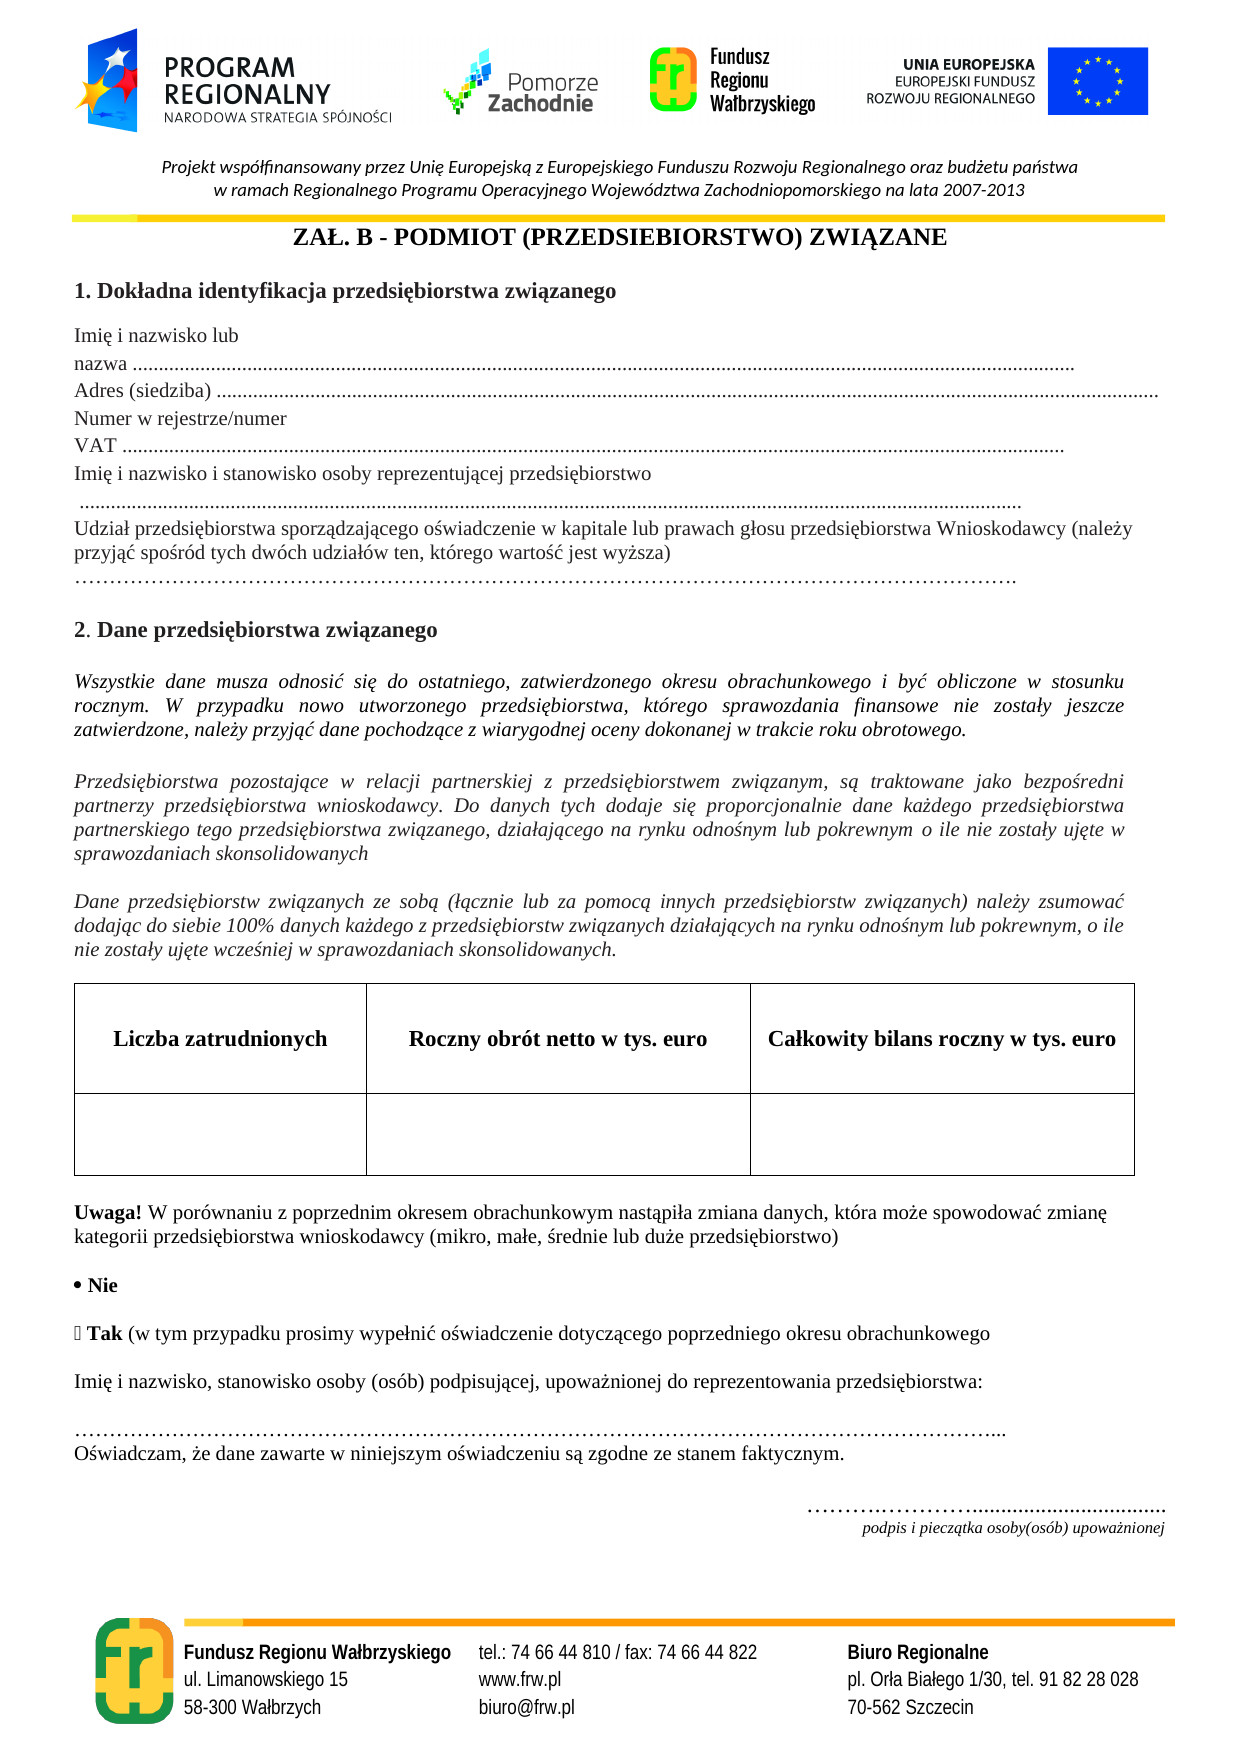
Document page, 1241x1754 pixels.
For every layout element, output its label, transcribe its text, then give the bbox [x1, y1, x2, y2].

table_cell [751, 1094, 1134, 1175]
table_header Liczba zatrudnionych [75, 984, 366, 1092]
table_header Roczny obrót netto w tys. euro [367, 984, 750, 1092]
text 1. Dokładna identyfikacja przedsiębiorstwa związanego [74, 277, 1167, 303]
text Udział przedsiębiorstwa sporządzającego oświadczenie w kapitale lub prawach głosu przedsiębiorstwa Wnioskodawcy (należy przyjąć spośród tych dwóch udziałów ten, którego wartość jest wyższa) [74, 516, 1167, 564]
text Wszystkie dane musza odnosić się do ostatniego, zatwierdzonego okresu obrachunkowego i być obliczone w stosunku rocznym. W przypadku nowo utworzonego przedsiębiorstwa, którego sprawozdania finansowe nie zostały jeszcze zatwierdzone, należy przyjąć dane pochodzące z wiarygodnej oceny dokonanej w trakcie roku obrotowego. [74, 669, 1127, 741]
text ……….………….................................. [74, 1491, 1167, 1518]
text Imię i nazwisko, stanowisko osoby (osób) podpisującej, upoważnionej do reprezentowania przedsiębiorstwa: [74, 1369, 1167, 1393]
picture [73, 28, 1149, 133]
table_cell [367, 1094, 750, 1175]
text Imię i nazwisko i stanowisko osoby reprezentującej przedsiębiorstwo [74, 461, 1167, 485]
text Imię i nazwisko lub nazwa ..................................................................................................................................................................................... [74, 323, 1167, 374]
text ..................................................................................................................................................................................... [74, 488, 1167, 513]
text Adres (siedziba) ..................................................................................................................................................................................... [74, 378, 1167, 402]
picture [95, 1618, 174, 1724]
text Oświadczam, że dane zawarte w niniejszym oświadczeniu są zgodne ze stanem faktycznym. [74, 1441, 1167, 1465]
text Nie [74, 1272, 1167, 1297]
text ……………………………………………………………………………………………………………………... [74, 1417, 1167, 1441]
table_header Całkowity bilans roczny w tys. euro [751, 984, 1134, 1092]
text Dane przedsiębiorstw związanych ze sobą (łącznie lub za pomocą innych przedsiębiorstw związanych) należy zsumować dodając do siebie 100% danych każdego z przedsiębiorstw związanych działających na rynku odnośnym lub pokrewnym, o ile nie zostały ujęte wcześniej w sprawozdaniach skonsolidowanych. [74, 889, 1127, 961]
text ………………………………………………………………………………………………………………………. [74, 564, 1167, 588]
text 2. Dane przedsiębiorstwa związanego [59, 616, 1169, 642]
text Przedsiębiorstwa pozostające w relacji partnerskiej z przedsiębiorstwem związanym, są traktowane jako bezpośredni partnerzy przedsiębiorstwa wnioskodawcy. Do danych tych dodaje się proporcjonalnie dane każdego przedsiębiorstwa partnerskiego tego przedsiębiorstwa związanego, działającego na rynku odnośnym lub pokrewnym o ile nie zostały ujęte w sprawozdaniach skonsolidowanych [74, 769, 1127, 865]
text Numer w rejestrze/numer VAT ..................................................................................................................................................................................... [74, 406, 1167, 457]
text ZAŁ. B - PODMIOT (PRZEDSIEBIORSTWO) ZWIĄZANE [74, 222, 1167, 250]
text podpis i pieczątka osoby(osób) upoważnionej [74, 1518, 1167, 1537]
text Uwaga! W porównaniu z poprzednim okresem obrachunkowym nastąpiła zmiana danych, która może spowodować zmianę kategorii przedsiębiorstwa wnioskodawcy (mikro, małe, średnie lub duże przedsiębiorstwo) [74, 1200, 1109, 1248]
text Tak (w tym przypadku prosimy wypełnić oświadczenie dotyczącego poprzedniego okresu obrachunkowego [74, 1321, 1167, 1345]
table_cell [75, 1094, 366, 1175]
